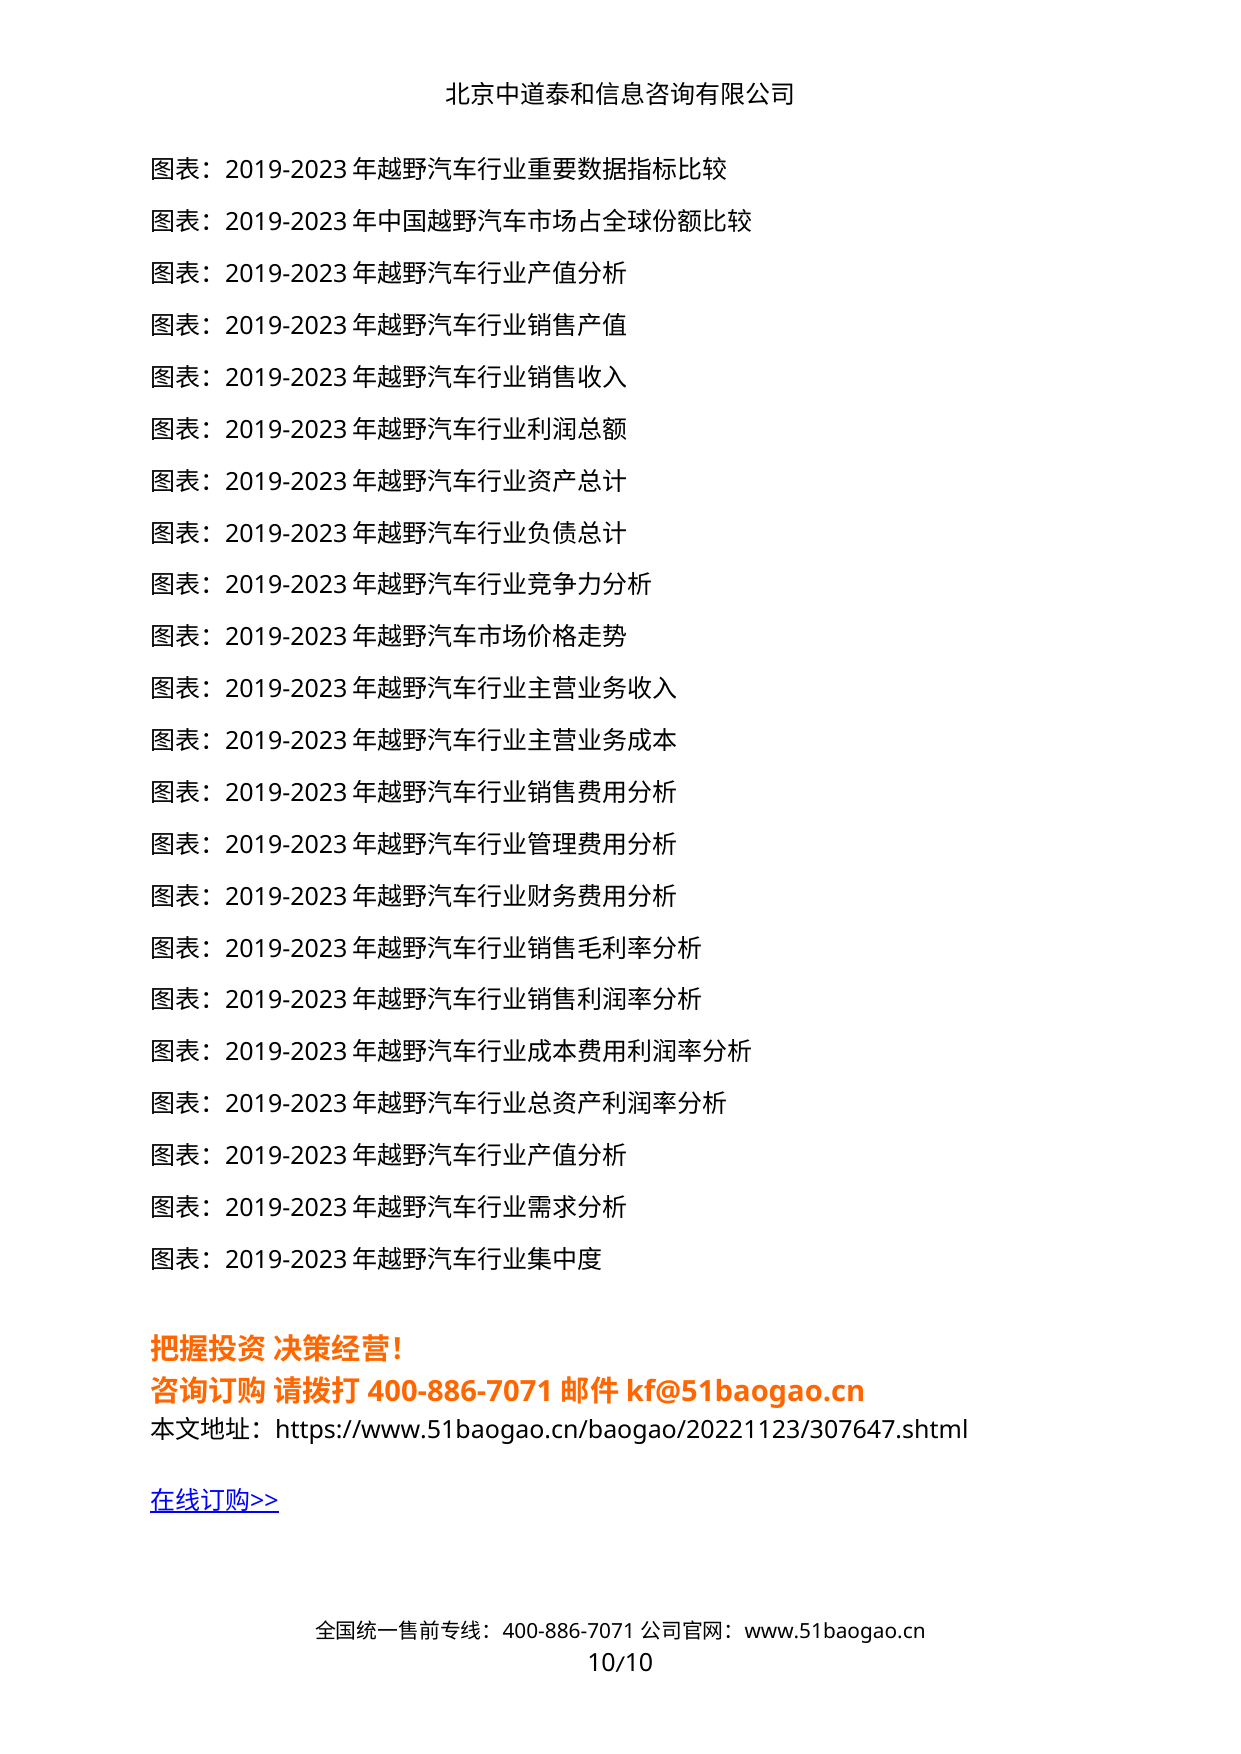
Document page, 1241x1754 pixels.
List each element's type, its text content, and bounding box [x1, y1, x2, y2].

text 图表：2019-2023年越野汽车行业重要数据指标比较 [150, 150, 1090, 186]
text 图表：2019-2023年越野汽车行业财务费用分析 [150, 876, 1090, 912]
text 图表：2019-2023年越野汽车行业销售产值 [150, 306, 1090, 342]
text 图表：2019-2023年越野汽车行业需求分析 [150, 1187, 1090, 1224]
text 图表：2019-2023年越野汽车行业集中度 [150, 1239, 1090, 1276]
text 图表：2019-2023年越野汽车行业利润总额 [150, 409, 1090, 446]
text 图表：2019-2023年越野汽车市场价格走势 [150, 617, 1090, 653]
text 图表：2019-2023年越野汽车行业管理费用分析 [150, 824, 1090, 861]
text 把握投资 决策经营！咨询订购 请拨打 400-886-7071 邮件 kf@51baogao.cn本文地址：https://www.51baogao.cn/baogao/20221123/307647.shtml [150, 1291, 1090, 1446]
text 图表：2019-2023年越野汽车行业成本费用利润率分析 [150, 1032, 1090, 1068]
text 图表：2019-2023年越野汽车行业销售收入 [150, 357, 1090, 394]
text 在线订购>> [150, 1446, 1090, 1517]
text 图表：2019-2023年越野汽车行业产值分析 [150, 254, 1090, 290]
text 图表：2019-2023年中国越野汽车市场占全球份额比较 [150, 202, 1090, 238]
text 图表：2019-2023年越野汽车行业竞争力分析 [150, 565, 1090, 601]
text 图表：2019-2023年越野汽车行业资产总计 [150, 461, 1090, 497]
text 图表：2019-2023年越野汽车行业主营业务成本 [150, 721, 1090, 757]
text 图表：2019-2023年越野汽车行业销售利润率分析 [150, 980, 1090, 1016]
text 图表：2019-2023年越野汽车行业销售毛利率分析 [150, 928, 1090, 964]
text 图表：2019-2023年越野汽车行业总资产利润率分析 [150, 1084, 1090, 1120]
text 图表：2019-2023年越野汽车行业主营业务收入 [150, 669, 1090, 705]
text 图表：2019-2023年越野汽车行业销售费用分析 [150, 772, 1090, 809]
text 图表：2019-2023年越野汽车行业产值分析 [150, 1136, 1090, 1172]
text 图表：2019-2023年越野汽车行业负债总计 [150, 513, 1090, 549]
